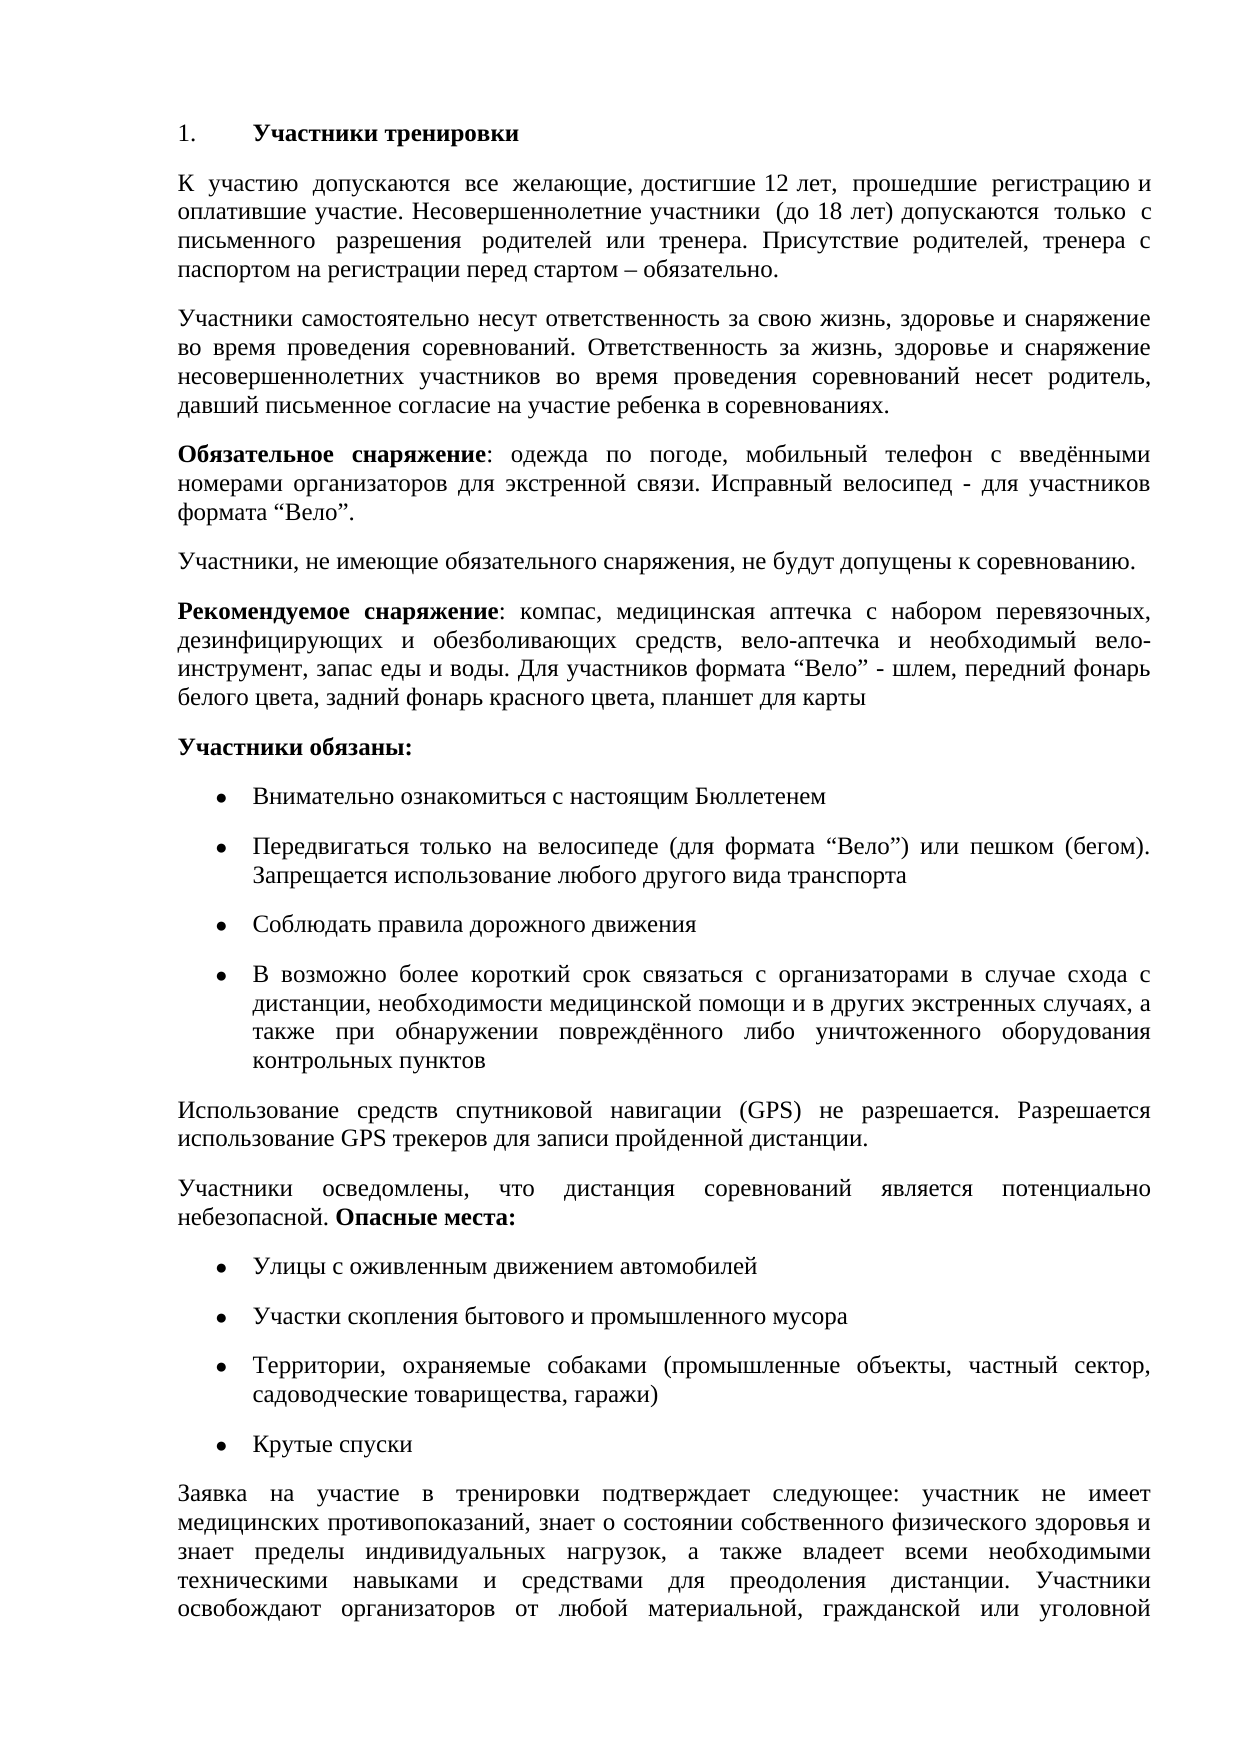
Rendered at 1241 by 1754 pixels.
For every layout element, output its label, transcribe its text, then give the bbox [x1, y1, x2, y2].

list В возможно более короткий срок связаться с организаторами в случае схода с дистанции, необходимости медицинской помощи и в других экстренных случаях, а также при обнаружении повреждённого либо уничтоженного оборудования контрольных пунктов [215, 959, 1152, 1074]
text Участники обязаны: [177, 732, 1152, 761]
text Обязательное снаряжение: одежда по погоде, мобильный телефон с введёнными номерами организаторов для экстренной связи. Исправный велосипед - для участников формата “Вело”. [177, 439, 1152, 526]
text К участию допускаются все желающие, достигшие 12 лет, прошедшие регистрацию и оплатившие участие. Несовершеннолетние участники (до 18 лет) допускаются только с письменного разрешения родителей или тренера. Присутствие родителей, тренера с паспортом на регистрации перед стартом – обязательно. [177, 168, 1152, 283]
list Внимательно ознакомиться с настоящим Бюллетенем [215, 781, 1152, 810]
list Соблюдать правила дорожного движения [215, 909, 1152, 938]
text Участники самостоятельно несут ответственность за свою жизнь, здоровье и снаряжение во время проведения соревнований. Ответственность за жизнь, здоровье и снаряжение несовершеннолетних участников во время проведения соревнований несет родитель, давший письменное согласие на участие ребенка в соревнованиях. [177, 303, 1152, 418]
text Участники, не имеющие обязательного снаряжения, не будут допущены к соревнованию. [177, 546, 1152, 575]
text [177, 1478, 1152, 1622]
list Передвигаться только на велосипеде (для формата “Вело”) или пешком (бегом). Запрещается использование любого другого вида транспорта [215, 831, 1152, 888]
list Крутые спуски [215, 1429, 1152, 1458]
list Улицы с оживленным движением автомобилей [215, 1251, 1152, 1280]
list Участники тренировки [177, 118, 1152, 147]
text Использование средств спутниковой навигации (GPS) не разрешается. Разрешается использование GPS трекеров для записи пройденной дистанции. [177, 1095, 1152, 1152]
text Участники осведомлены, что дистанция соревнований является потенциально небезопасной. Опасные места: [177, 1173, 1152, 1231]
list Территории, охраняемые собаками (промышленные объекты, частный сектор, садоводческие товарищества, гаражи) [215, 1351, 1152, 1408]
text Рекомендуемое снаряжение: компас, медицинская аптечка с набором перевязочных, дезинфицирующих и обезболивающих средств, вело-аптечка и необходимый вело-инструмент, запас еды и воды. Для участников формата “Вело” - шлем, передний фонарь белого цвета, задний фонарь красного цвета, планшет для карты [177, 596, 1152, 711]
list Участки скопления бытового и промышленного мусора [215, 1301, 1152, 1330]
